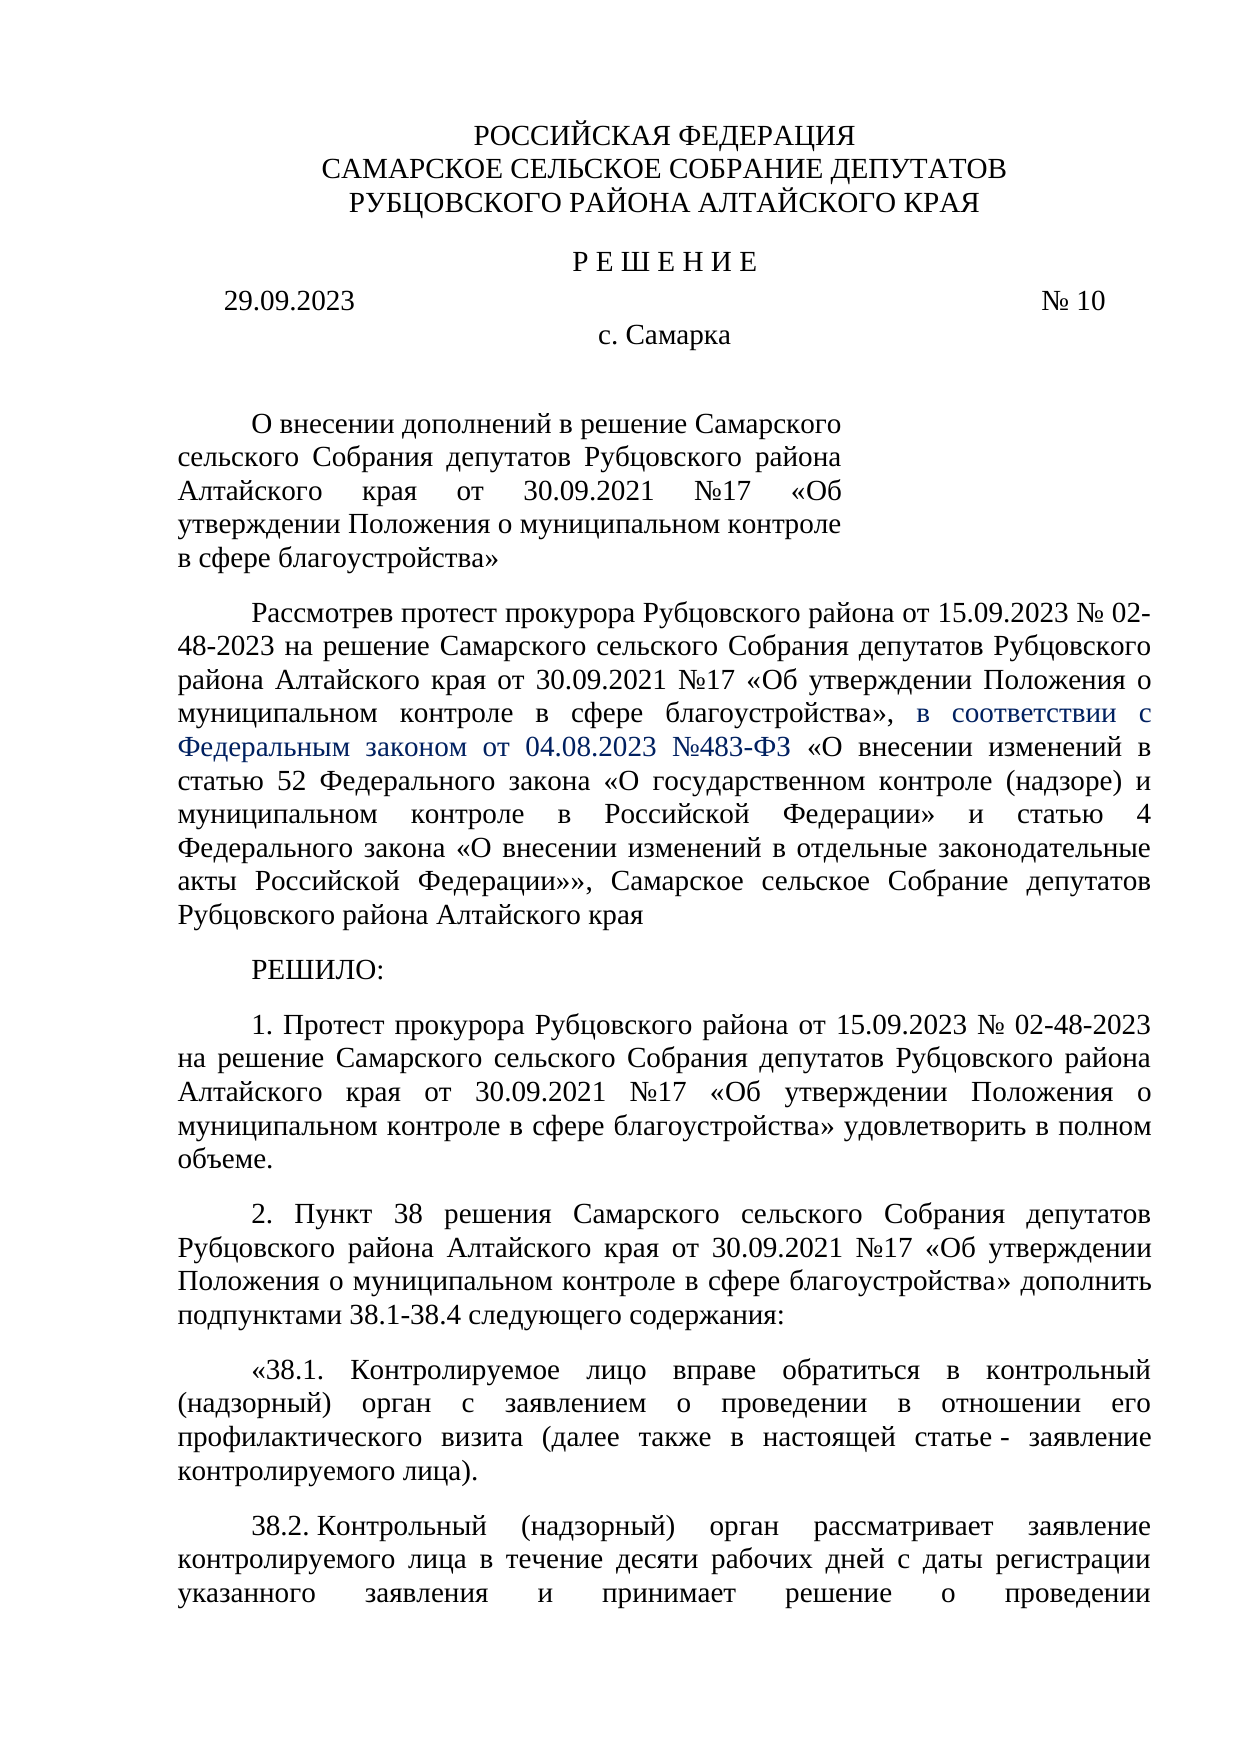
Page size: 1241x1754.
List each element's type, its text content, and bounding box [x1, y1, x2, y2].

text 29.09.2023 № 10 [177, 283, 1152, 317]
text О внесении дополнений в решение Самарского сельского Собрания депутатов Рубцовского района Алтайского края от 30.09.2021 №17 «Об утверждении Положения о муниципальном контроле в сфере благоустройства» [177, 406, 842, 573]
text с. Самарка [177, 317, 1152, 351]
text РОССИЙСКАЯ ФЕДЕРАЦИЯ [177, 118, 1152, 152]
text «38.1. Контролируемое лицо вправе обратиться в контрольный (надзорный) орган с заявлением о проведении в отношении его профилактического визита (далее также в настоящей статье - заявление контролируемого лица). [177, 1352, 1152, 1486]
text 1. Протест прокурора Рубцовского района от 15.09.2023 № 02-48-2023 на решение Самарского сельского Собрания депутатов Рубцовского района Алтайского края от 30.09.2021 №17 «Об утверждении Положения о муниципальном контроле в сфере благоустройства» удовлетворить в полном объеме. [177, 1007, 1152, 1175]
text Р Е Ш Е Н И Е [177, 244, 1152, 277]
text 2. Пункт 38 решения Самарского сельского Собрания депутатов Рубцовского района Алтайского края от 30.09.2021 №17 «Об утверждении Положения о муниципальном контроле в сфере благоустройства» дополнить подпунктами 38.1-38.4 следующего содержания: [177, 1196, 1152, 1331]
text РЕШИЛО: [177, 952, 1152, 986]
text Рассмотрев протест прокурора Рубцовского района от 15.09.2023 № 02-48-2023 на решение Самарского сельского Собрания депутатов Рубцовского района Алтайского края от 30.09.2021 №17 «Об утверждении Положения о муниципальном контроле в сфере благоустройства», в соответствии с Федеральным законом от 04.08.2023 №483-ФЗ «О внесении изменений в статью 52 Федерального закона «О государственном контроле (надзоре) и муниципальном контроле в Российской Федерации» и статью 4 Федерального закона «О внесении изменений в отдельные законодательные акты Российской Федерации»», Самарское сельское Собрание депутатов Рубцовского района Алтайского края [177, 595, 1152, 930]
text САМАРСКОЕ СЕЛЬСКОЕ СОБРАНИЕ ДЕПУТАТОВ [177, 152, 1152, 185]
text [177, 1508, 1152, 1608]
text РУБЦОВСКОГО РАЙОНА АЛТАЙСКОГО КРАЯ [177, 185, 1152, 219]
